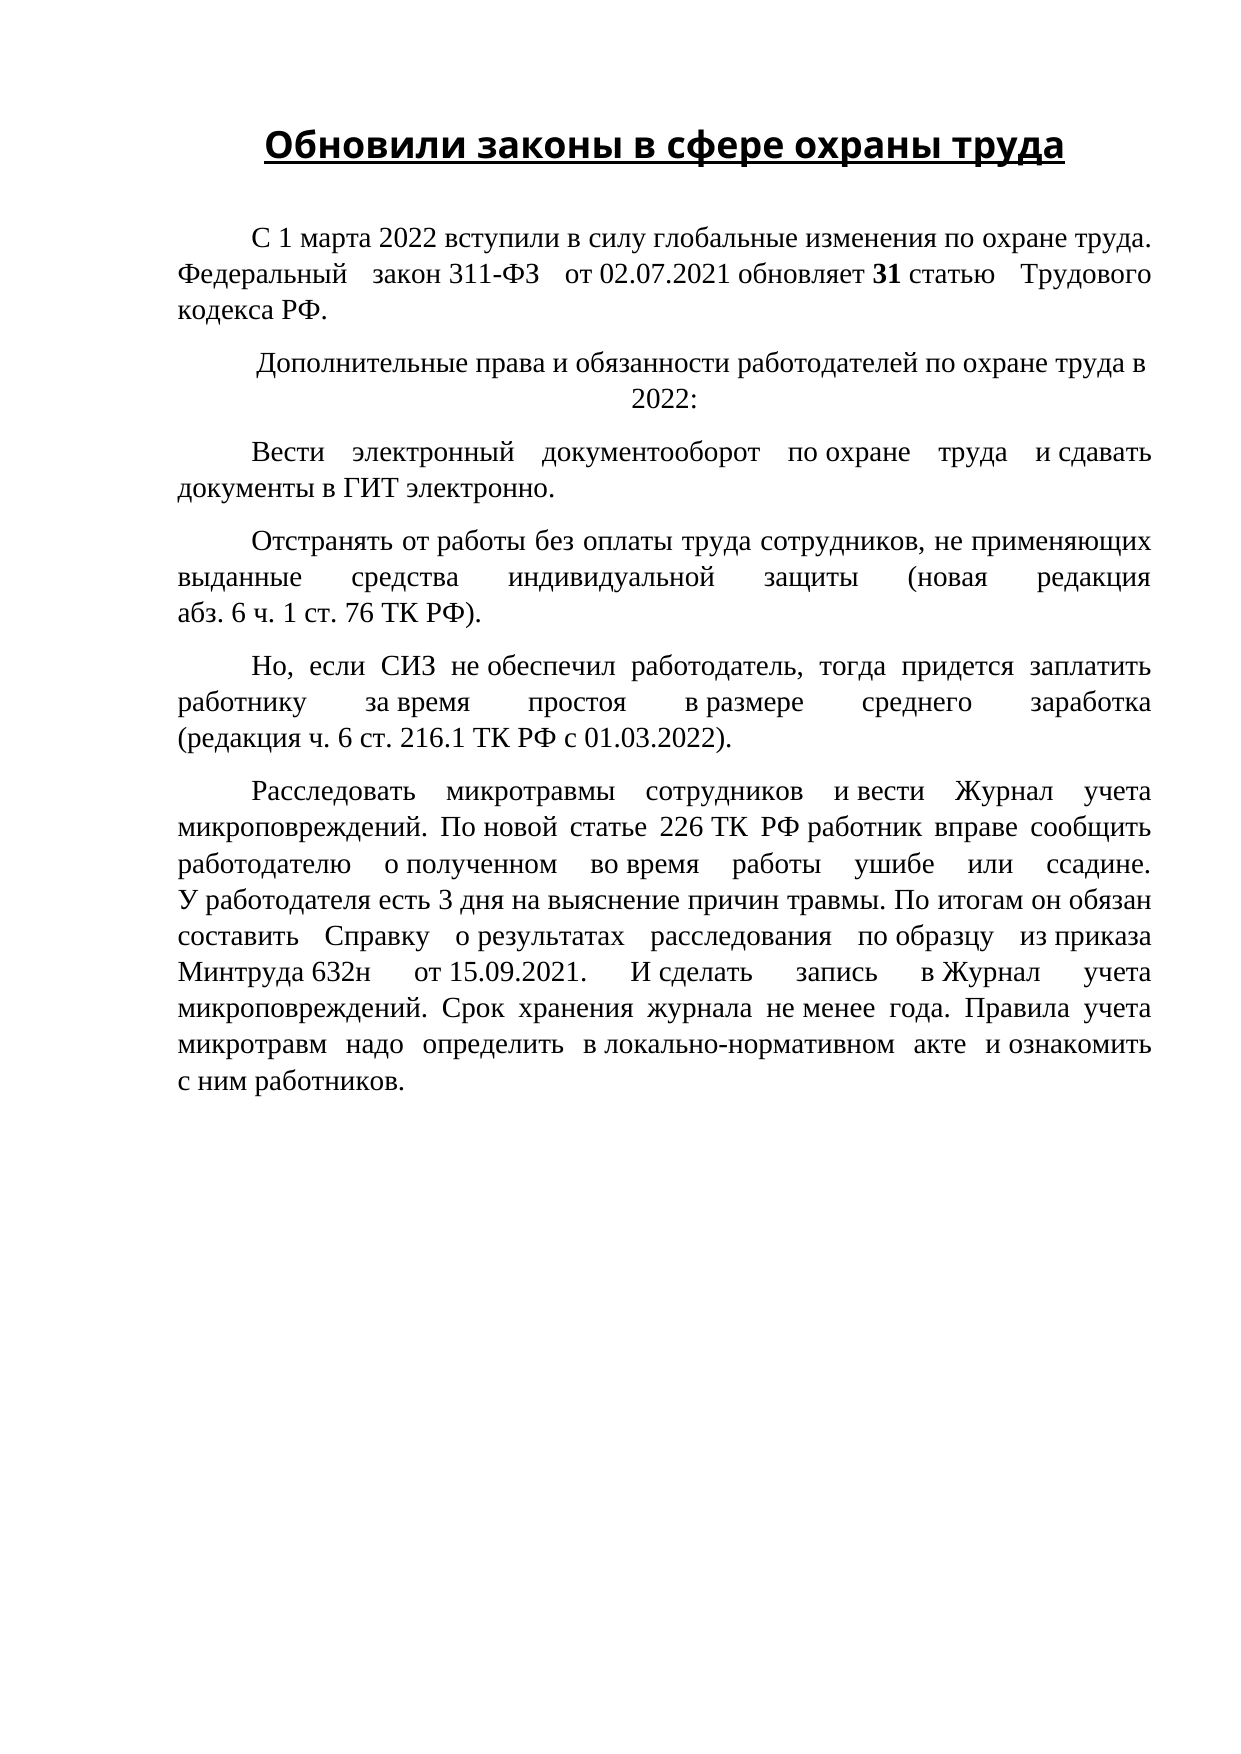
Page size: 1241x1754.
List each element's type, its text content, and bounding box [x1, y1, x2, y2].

text Дополнительные права и обязанности работодателей по охране труда в 2022: [177, 345, 1152, 415]
text С 1 марта 2022 вступили в силу глобальные изменения по охране труда. Федеральный закон 311-ФЗ от 02.07.2021 обновляет 31 статью Трудового кодекса РФ. [177, 220, 1152, 326]
text Обновили законы в сфере охраны труда [177, 118, 1152, 169]
text Расследовать микротравмы сотрудников и вести Журнал учета микроповреждений. По новой статье 226 ТК РФ работник вправе сообщить работодателю о полученном во время работы ушибе или ссадине. У работодателя есть 3 дня на выяснение причин травмы. По итогам он обязан составить Справку о результатах расследования по образцу из приказа Минтруда 632н от 15.09.2021. И сделать запись в Журнал учета микроповреждений. Срок хранения журнала не менее года. Правила учета микротравм надо определить в локально-нормативном акте и ознакомить с ним работников. [177, 773, 1152, 1096]
text Вести электронный документооборот по охране труда и сдавать документы в ГИТ электронно. [177, 434, 1152, 504]
text Отстранять от работы без оплаты труда сотрудников, не применяющих выданные средства индивидуальной защиты (новая редакция абз. 6 ч. 1 ст. 76 ТК РФ). [177, 523, 1152, 629]
text Но, если СИЗ не обеспечил работодатель, тогда придется заплатить работнику за время простоя в размере среднего заработка (редакция ч. 6 ст. 216.1 ТК РФ с 01.03.2022). [177, 648, 1152, 754]
